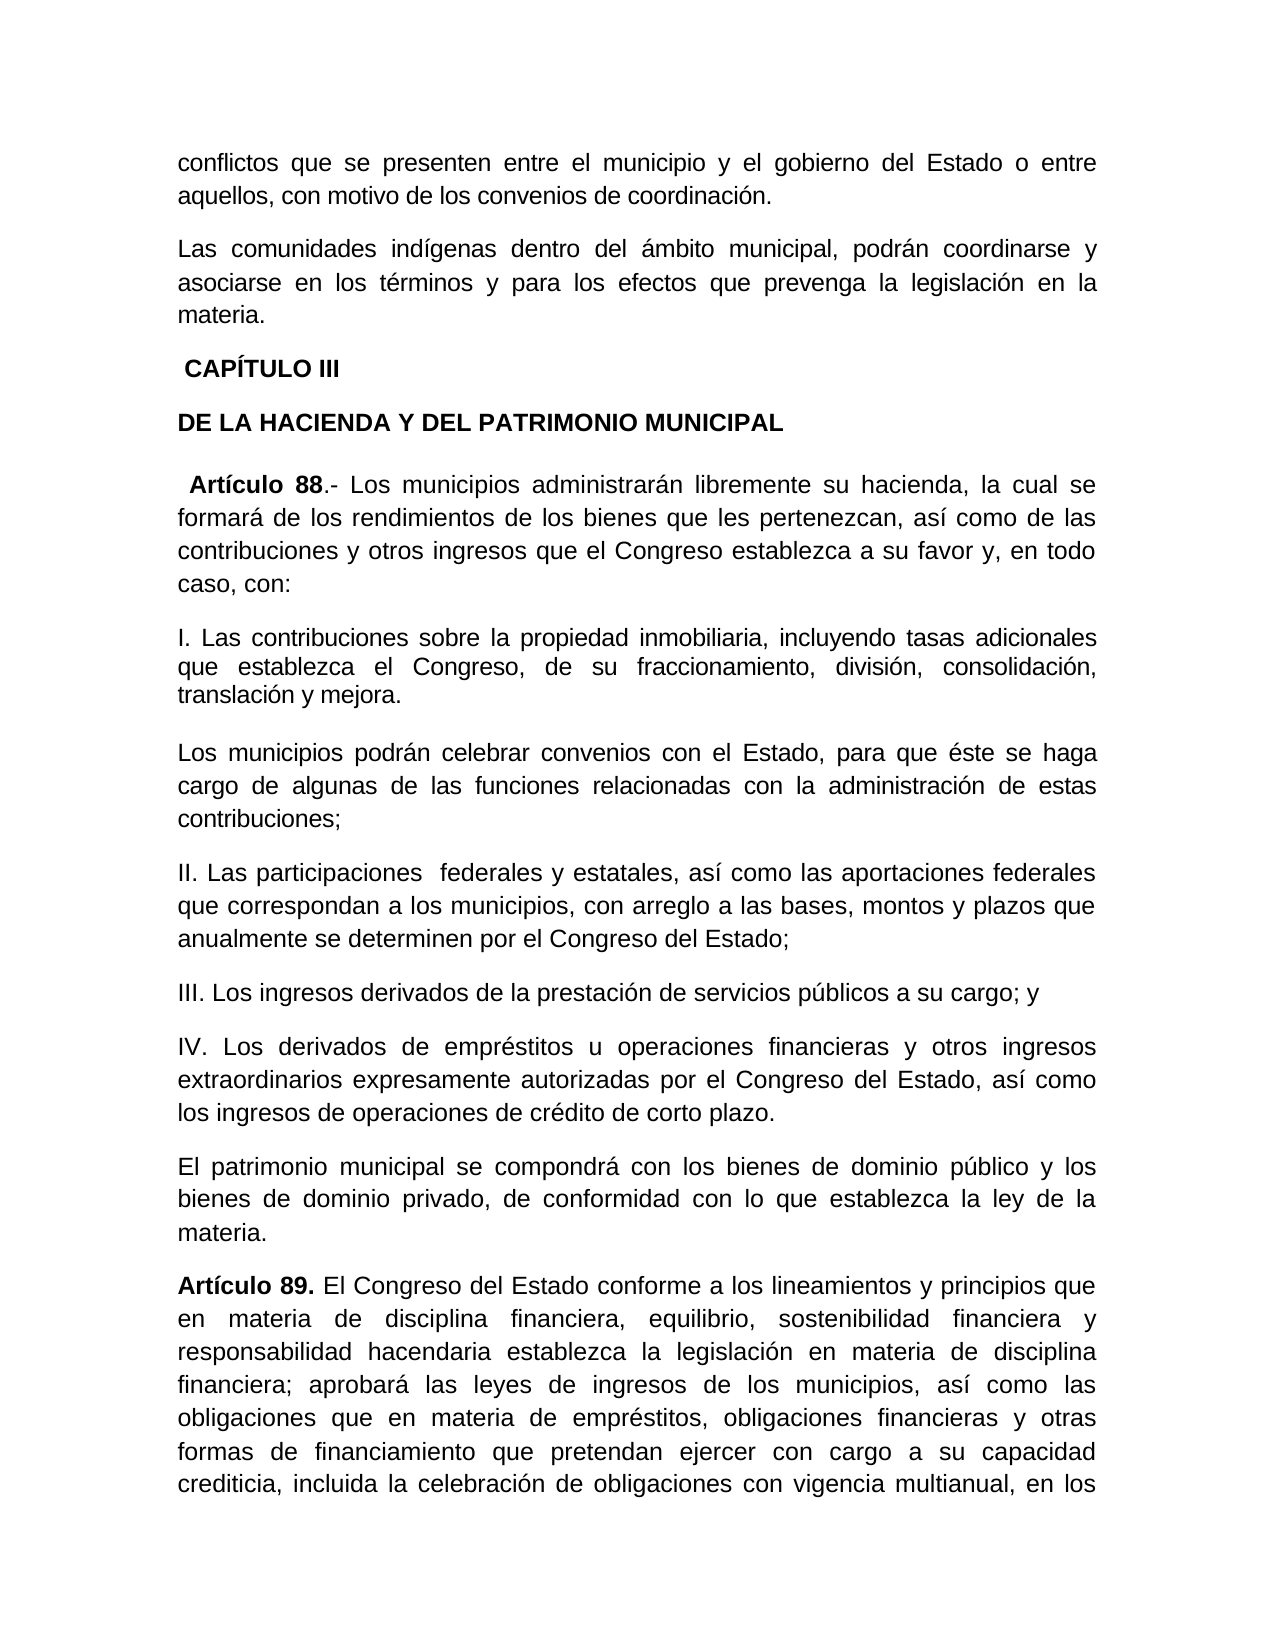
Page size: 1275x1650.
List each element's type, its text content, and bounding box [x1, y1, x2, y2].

text Artículo 88.- Los municipios administrarán libremente su hacienda, la cual se formará de los rendimientos de los bienes que les pertenezcan, así como de las contribuciones y otros ingresos que el Congreso establezca a su favor y, en todo caso, con: [177, 470, 1098, 598]
subtitle CAPÍTULO III [177, 354, 1098, 383]
text El patrimonio municipal se compondrá con los bienes de dominio público y los bienes de dominio privado, de conformidad con lo que establezca la ley de la materia. [177, 1151, 1098, 1246]
text II. Las participaciones federales y estatales, así como las aportaciones federales que correspondan a los municipios, con arreglo a las bases, montos y plazos que anualmente se determinen por el Congreso del Estado; [177, 858, 1098, 953]
subtitle DE DEL PATRIMONIO MUNICIPAL [177, 408, 1098, 437]
text Las comunidades indígenas dentro del ámbito municipal, podrán coordinarse y asociarse en los términos y para los efectos que prevenga la legislación en la materia. [177, 234, 1098, 329]
text I. Las contribuciones sobre la propiedad inmobiliaria, incluyendo tasas adicionales que establezca el Congreso, de su fraccionamiento, división, consolidación, translación y mejora. [177, 623, 1098, 709]
text Los municipios podrán celebrar convenios con el Estado, para que éste se haga cargo de algunas de las funciones relacionadas con la administración de estas contribuciones; [177, 738, 1098, 833]
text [177, 148, 1098, 209]
text IV. Los derivados de empréstitos u operaciones financieras y otros ingresos extraordinarios expresamente autorizadas por el Congreso del Estado, así como los ingresos de operaciones de crédito de corto plazo. [177, 1032, 1098, 1126]
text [177, 1271, 1098, 1498]
text III. Los ingresos derivados de la prestación de servicios públicos a su cargo; y [177, 978, 1098, 1006]
